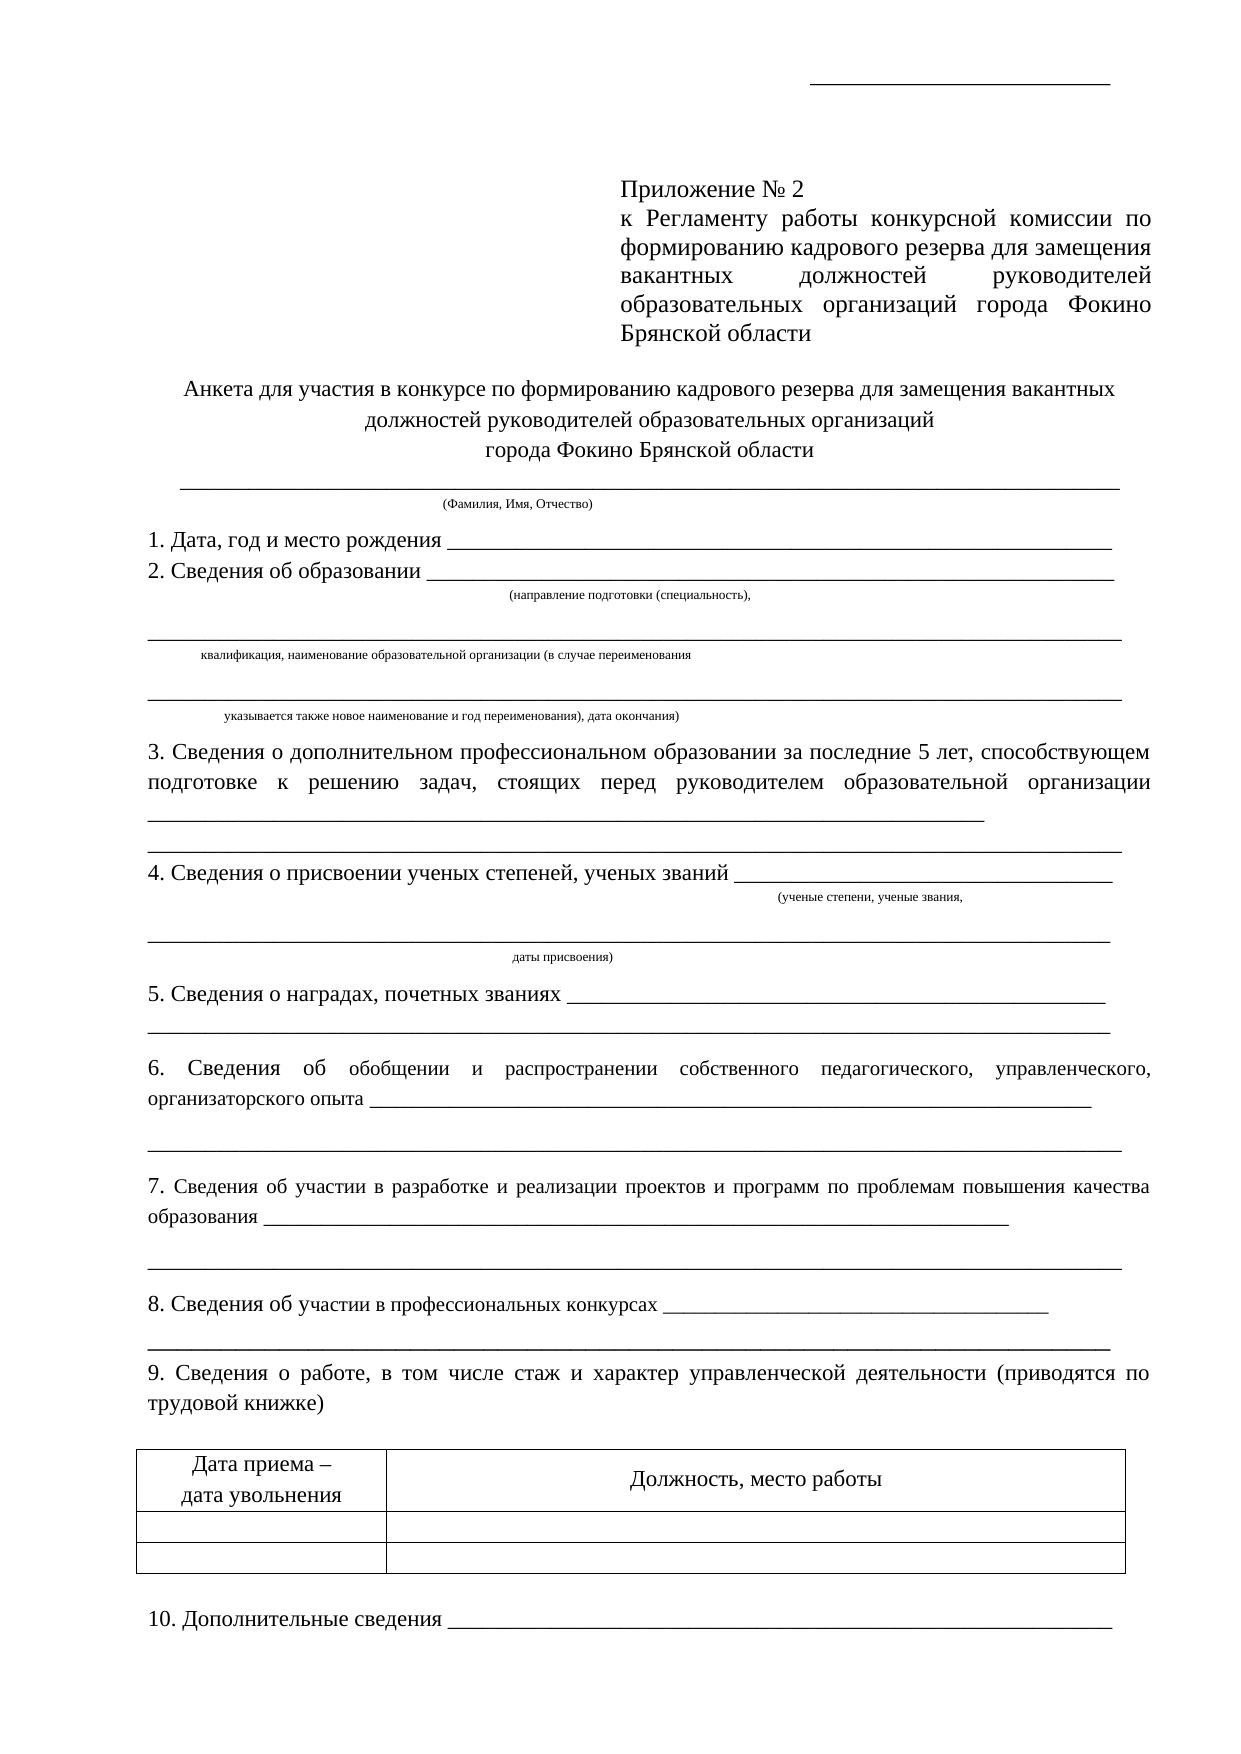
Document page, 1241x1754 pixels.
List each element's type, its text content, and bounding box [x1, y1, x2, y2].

text 2. Сведения об образовании ____________________________________________________________ [148, 557, 1152, 583]
text ____________________________________________________________________________________ [148, 1010, 1152, 1036]
text 6. Сведения об обобщении и распространении собственного педагогического, управленческого, организаторского опыта _______________________________________________________________ [148, 1054, 1152, 1110]
table_cell [137, 1512, 386, 1542]
text Приложение № 2 [620, 174, 1152, 203]
text указывается также новое наименование и год переименования), дата окончания) [148, 708, 1152, 734]
text _____________________________________________________________________________________ [148, 617, 1152, 643]
table_header Должность, место работы [387, 1450, 1125, 1511]
text 3. Сведения о дополнительном профессиональном образовании за последние 5 лет, способствующем подготовке к решению задач, стоящих перед руководителем образовательной организации _________________________________________________________________________ [148, 738, 1152, 825]
text __________________________________________________________________ [148, 1320, 1152, 1354]
text города Фокино Брянской области __________________________________________________________________________________ [148, 436, 1152, 492]
text _____________________________________________________________________________________ [148, 1128, 1152, 1154]
text 7. Сведения об участии в разработке и реализации проектов и программ по проблемам повышения качества образования _________________________________________________________________ [148, 1172, 1152, 1228]
table_header Дата приема – дата увольнения [137, 1450, 386, 1511]
text 4. Сведения о присвоении ученых степеней, ученых званий _________________________________ [148, 859, 1152, 885]
text 9. Сведения о работе, в том числе стаж и характер управленческой деятельности (приводятся по трудовой книжке) [148, 1359, 1152, 1415]
text даты присвоения) [148, 949, 1152, 976]
text (направление подготовки (специальность), [148, 587, 1152, 613]
text _____________________________________________________________________________________ [148, 828, 1152, 855]
table_cell [387, 1543, 1125, 1573]
text Анкета для участия в конкурсе по формированию кадрового резерва для замещения вакантных должностей руководителей образовательных организаций [148, 375, 1152, 432]
text 8. Сведения об участии в профессиональных конкурсах _____________________________________ [148, 1290, 1152, 1316]
text 5. Сведения о наградах, почетных званиях _______________________________________________ [148, 979, 1152, 1006]
text 10. Дополнительные сведения __________________________________________________________ [148, 1604, 1152, 1631]
text (Фамилия, Имя, Отчество) [148, 496, 1152, 523]
text _____________________________________________________________________________________ [148, 677, 1152, 704]
text _____________________________________________________________________________________ [148, 1246, 1152, 1272]
text ____________________________________________________________________________________ [148, 919, 1152, 946]
text квалификация, наименование образовательной организации (в случае переименования [148, 647, 1152, 674]
table_cell [137, 1543, 386, 1573]
table_cell [387, 1512, 1125, 1542]
text к Регламенту работы конкурсной комиссии по формированию кадрового резерва для замещения вакантных должностей руководителей образовательных организаций города Фокино Брянской области [620, 203, 1152, 347]
text 1. Дата, год и место рождения __________________________________________________________ [148, 526, 1152, 553]
text (ученые степени, ученые звания, [148, 889, 1152, 915]
text ________________________ [148, 59, 1152, 88]
